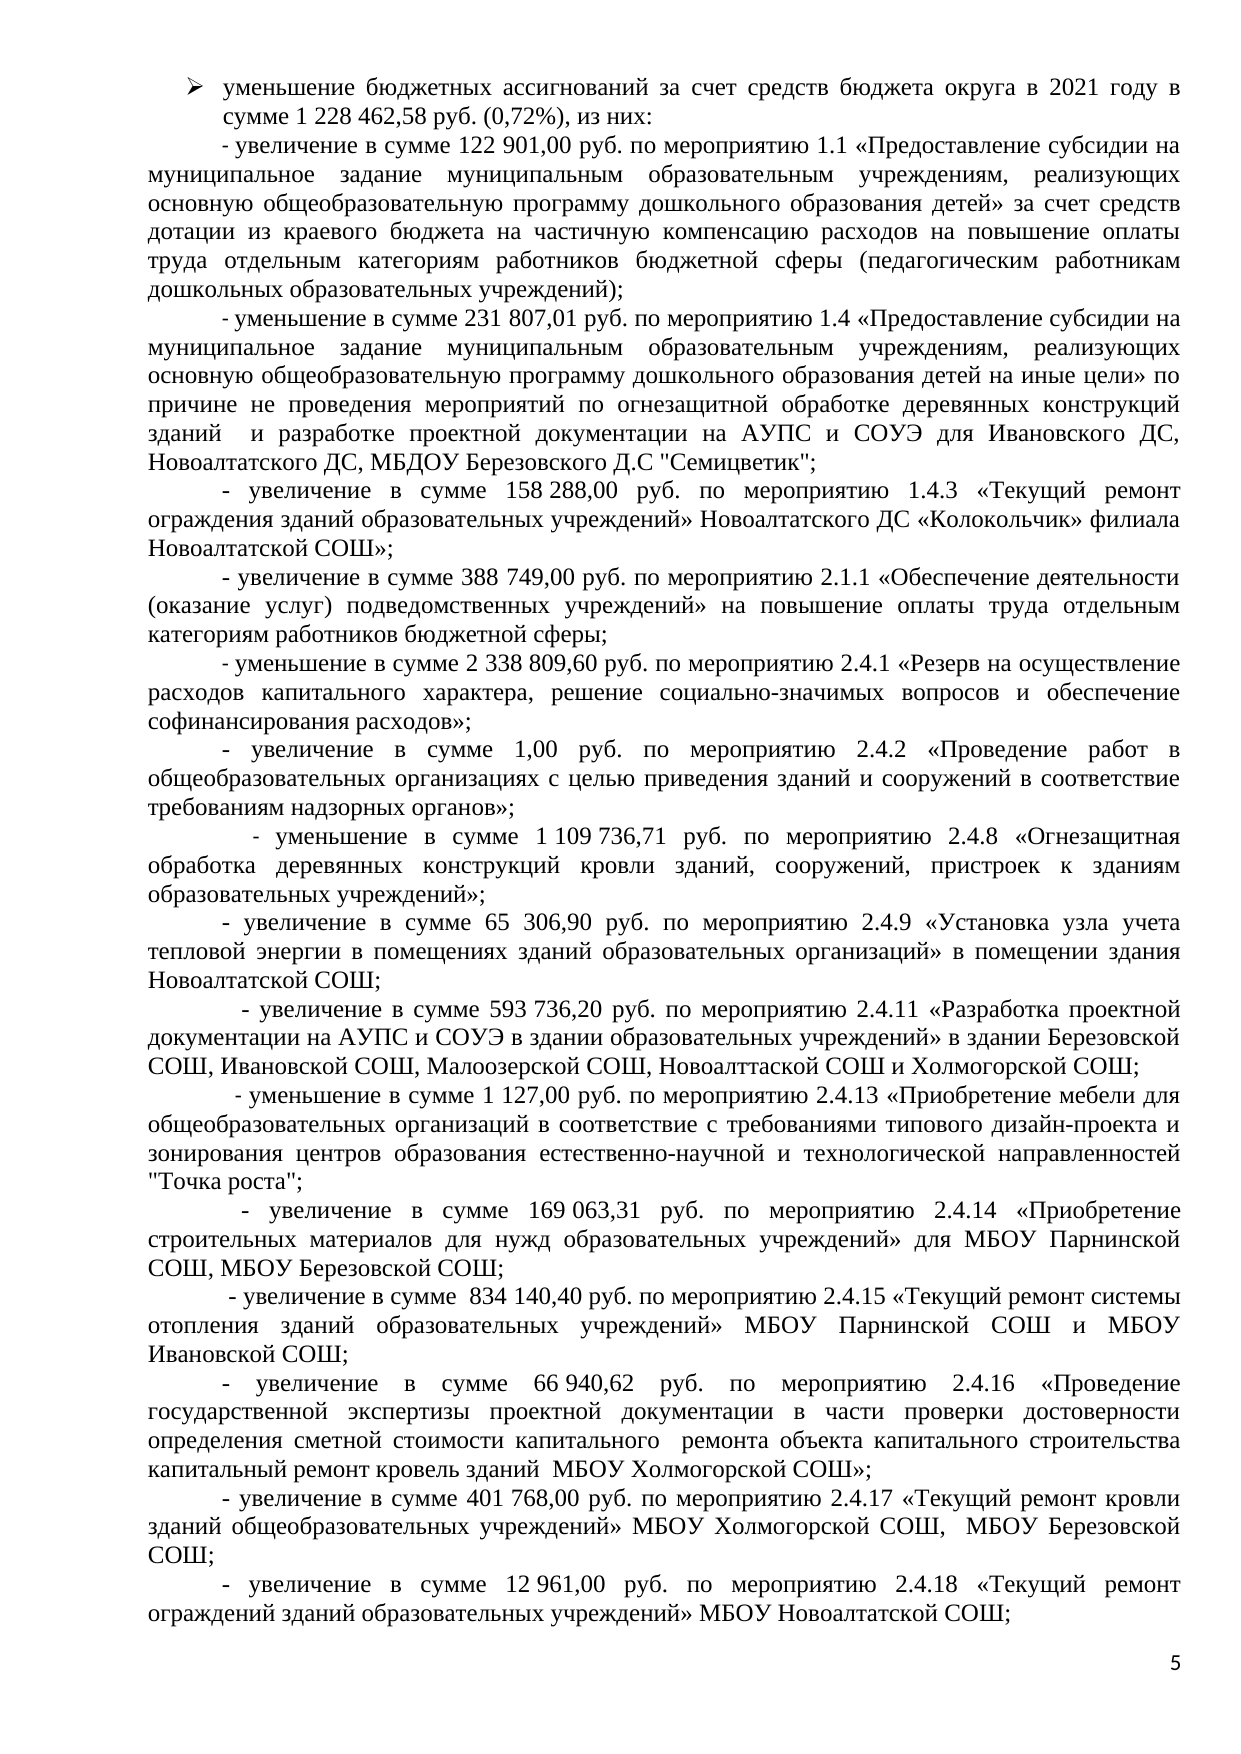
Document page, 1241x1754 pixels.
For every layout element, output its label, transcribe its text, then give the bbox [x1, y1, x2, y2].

text - увеличение в сумме 122 901,00 руб. по мероприятию 1.1 «Предоставление субсидии на муниципальное задание муниципальным образовательным учреждениям, реализующих основную общеобразовательную программу дошкольного образования детей» за счет средств дотации из краевого бюджета на частичную компенсацию расходов на повышение оплаты труда отдельным категориям работников бюджетной сферы (педагогическим работникам дошкольных образовательных учреждений); [148, 130, 1181, 303]
text - увеличение в сумме 401 768,00 руб. по мероприятию 2.4.17 «Текущий ремонт кровли зданий общеобразовательных учреждений» МБОУ Холмогорской СОШ, МБОУ Березовской СОШ; [148, 1483, 1181, 1569]
text - увеличение в сумме 834 140,40 руб. по мероприятию 2.4.15 «Текущий ремонт системы отопления зданий образовательных учреждений» МБОУ Парнинской СОШ и МБОУ Ивановской СОШ; [148, 1281, 1181, 1368]
text - уменьшение в сумме 1 127,00 руб. по мероприятию 2.4.13 «Приобретение мебели для общеобразовательных организаций в соответствие с требованиями типового дизайн-проекта и зонирования центров образования естественно-научной и технологической направленностей "Точка роста"; [148, 1080, 1181, 1195]
text - увеличение в сумме 66 940,62 руб. по мероприятию 2.4.16 «Проведение государственной экспертизы проектной документации в части проверки достоверности определения сметной стоимости капитального ремонта объекта капитального строительства капитальный ремонт кровель зданий МБОУ Холмогорской СОШ»; [148, 1368, 1181, 1483]
text - уменьшение в сумме 2 338 809,60 руб. по мероприятию 2.4.1 «Резерв на осуществление расходов капитального характера, решение социально-значимых вопросов и обеспечение софинансирования расходов»; [148, 648, 1181, 734]
text - увеличение в сумме 169 063,31 руб. по мероприятию 2.4.14 «Приобретение строительных материалов для нужд образовательных учреждений» для МБОУ Парнинской СОШ, МБОУ Березовской СОШ; [148, 1195, 1181, 1281]
list уменьшение бюджетных ассигнований за счет средств бюджета округа в 2021 году в сумме 1 228 462,58 руб. (0,72%), из них: [185, 72, 1181, 130]
text - увеличение в сумме 12 961,00 руб. по мероприятию 2.4.18 «Текущий ремонт ограждений зданий образовательных учреждений» МБОУ Новоалтатской СОШ; [148, 1569, 1181, 1626]
text - уменьшение в сумме 231 807,01 руб. по мероприятию 1.4 «Предоставление субсидии на муниципальное задание муниципальным образовательным учреждениям, реализующих основную общеобразовательную программу дошкольного образования детей на иные цели» по причине не проведения мероприятий по огнезащитной обработке деревянных конструкций зданий и разработке проектной документации на АУПС и СОУЭ для Ивановского ДС, Новоалтатского ДС, МБДОУ Березовского Д.С "Семицветик"; [148, 303, 1181, 476]
text - увеличение в сумме 1,00 руб. по мероприятию 2.4.2 «Проведение работ в общеобразовательных организациях с целью приведения зданий и сооружений в соответствие требованиям надзорных органов»; [148, 734, 1181, 821]
text - увеличение в сумме 65 306,90 руб. по мероприятию 2.4.9 «Установка узла учета тепловой энергии в помещениях зданий образовательных организаций» в помещении здания Новоалтатской СОШ; [148, 907, 1181, 994]
text - увеличение в сумме 593 736,20 руб. по мероприятию 2.4.11 «Разработка проектной документации на АУПС и СОУЭ в здании образовательных учреждений» в здании Березовской СОШ, Ивановской СОШ, Малоозерской СОШ, Новоалттаской СОШ и Холмогорской СОШ; [148, 994, 1181, 1080]
text - уменьшение в сумме 1 109 736,71 руб. по мероприятию 2.4.8 «Огнезащитная обработка деревянных конструкций кровли зданий, сооружений, пристроек к зданиям образовательных учреждений»; [148, 821, 1181, 907]
text - увеличение в сумме 388 749,00 руб. по мероприятию 2.1.1 «Обеспечение деятельности (оказание услуг) подведомственных учреждений» на повышение оплаты труда отдельным категориям работников бюджетной сферы; [148, 562, 1181, 648]
text - увеличение в сумме 158 288,00 руб. по мероприятию 1.4.3 «Текущий ремонт ограждения зданий образовательных учреждений» Новоалтатского ДС «Колокольчик» филиала Новоалтатской СОШ»; [148, 476, 1181, 562]
